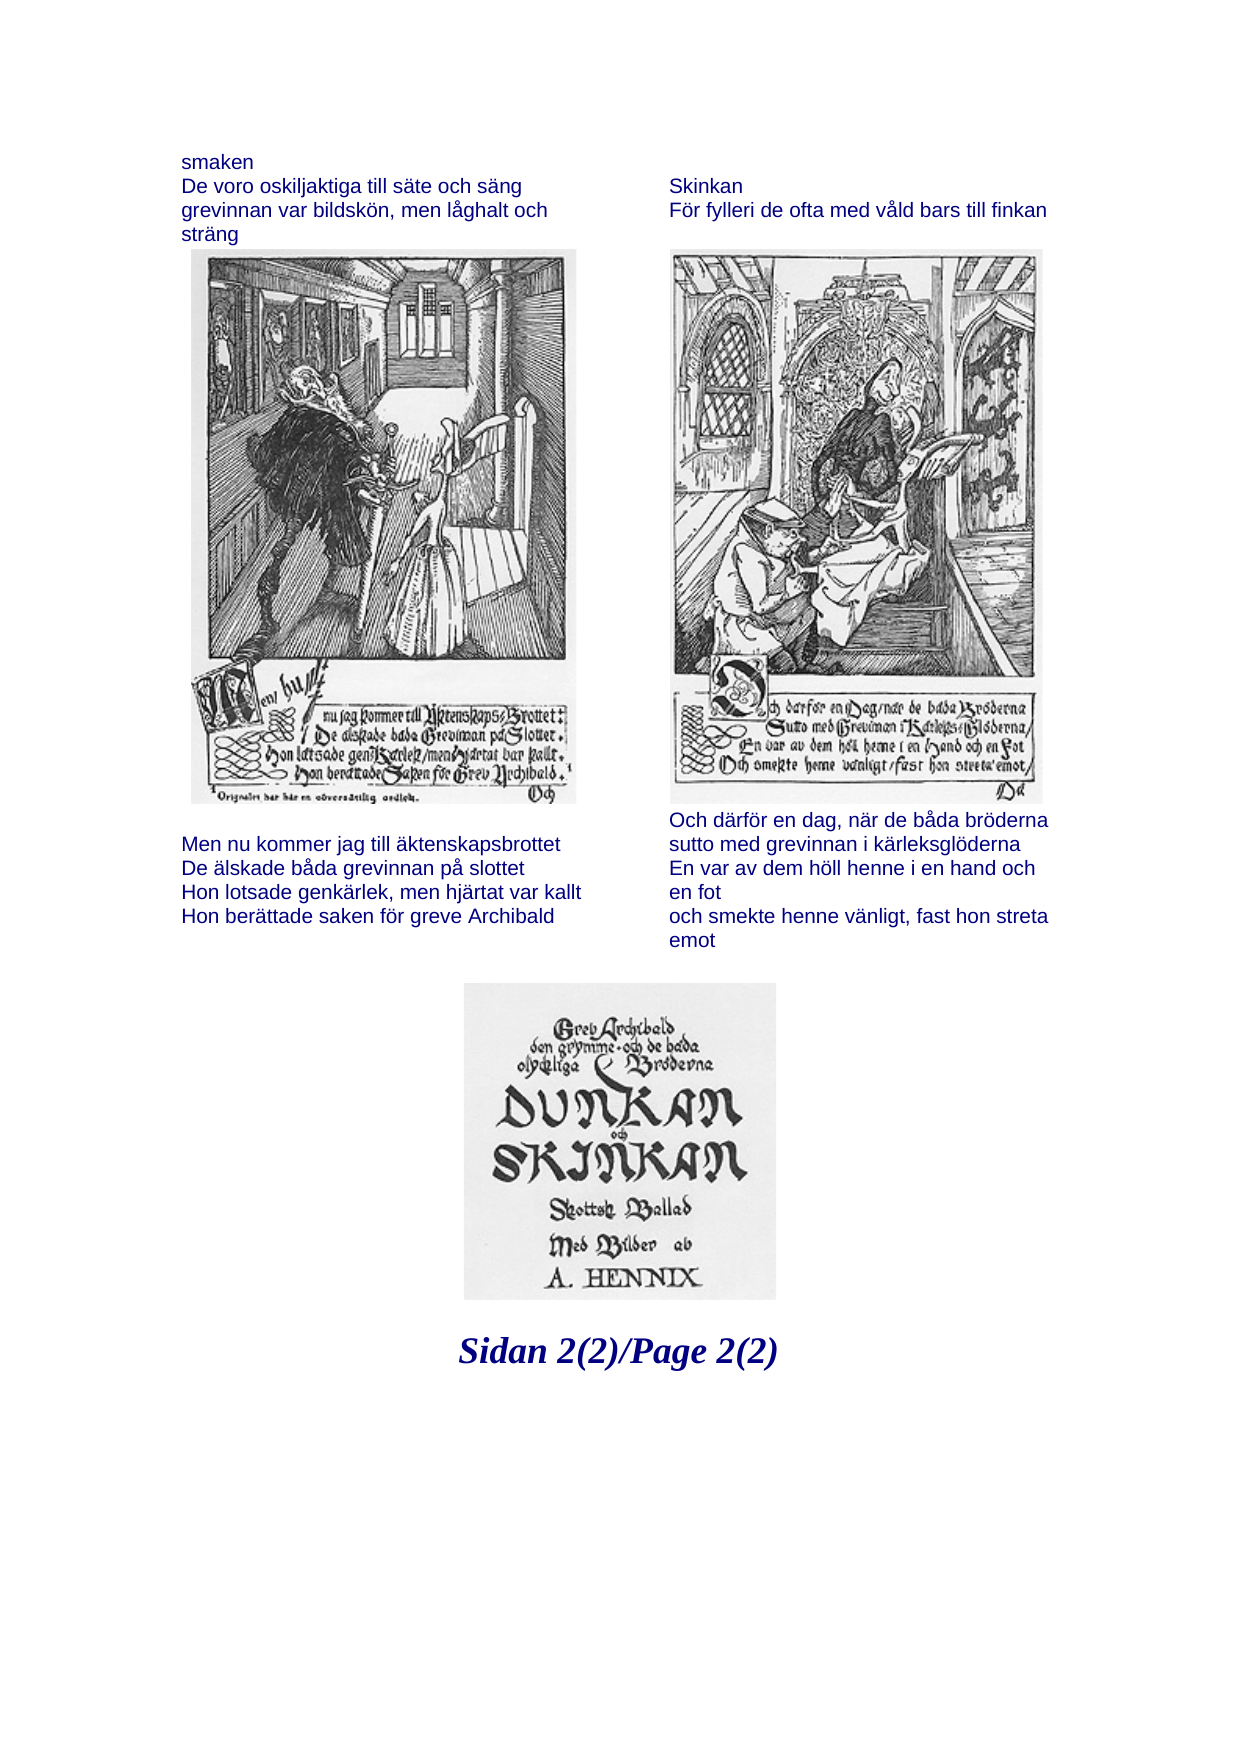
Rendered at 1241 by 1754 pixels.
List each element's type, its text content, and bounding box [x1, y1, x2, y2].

table_cell Och därför en dag, när de båda bröderna sutto med grevinnan i kärleksglöderna En var av dem höll henne i en hand och en fot och smekte henne vänligt, fast hon streta emot [620, 806, 1093, 954]
table_cell [620, 248, 1093, 806]
picture [670, 249, 1043, 804]
picture [463, 983, 777, 1300]
table_cell [148, 248, 620, 806]
picture [191, 249, 577, 804]
text Sidan 2(2)/Page 2(2) [148, 1329, 1093, 1372]
table_cell Men nu kommer jag till äktenskapsbrottet De älskade båda grevinnan på slottet Hon lotsade genkärlek, men hjärtat var kallt Hon berättade saken för greve Archibald [148, 806, 620, 954]
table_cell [148, 148, 620, 248]
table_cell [620, 148, 1093, 248]
